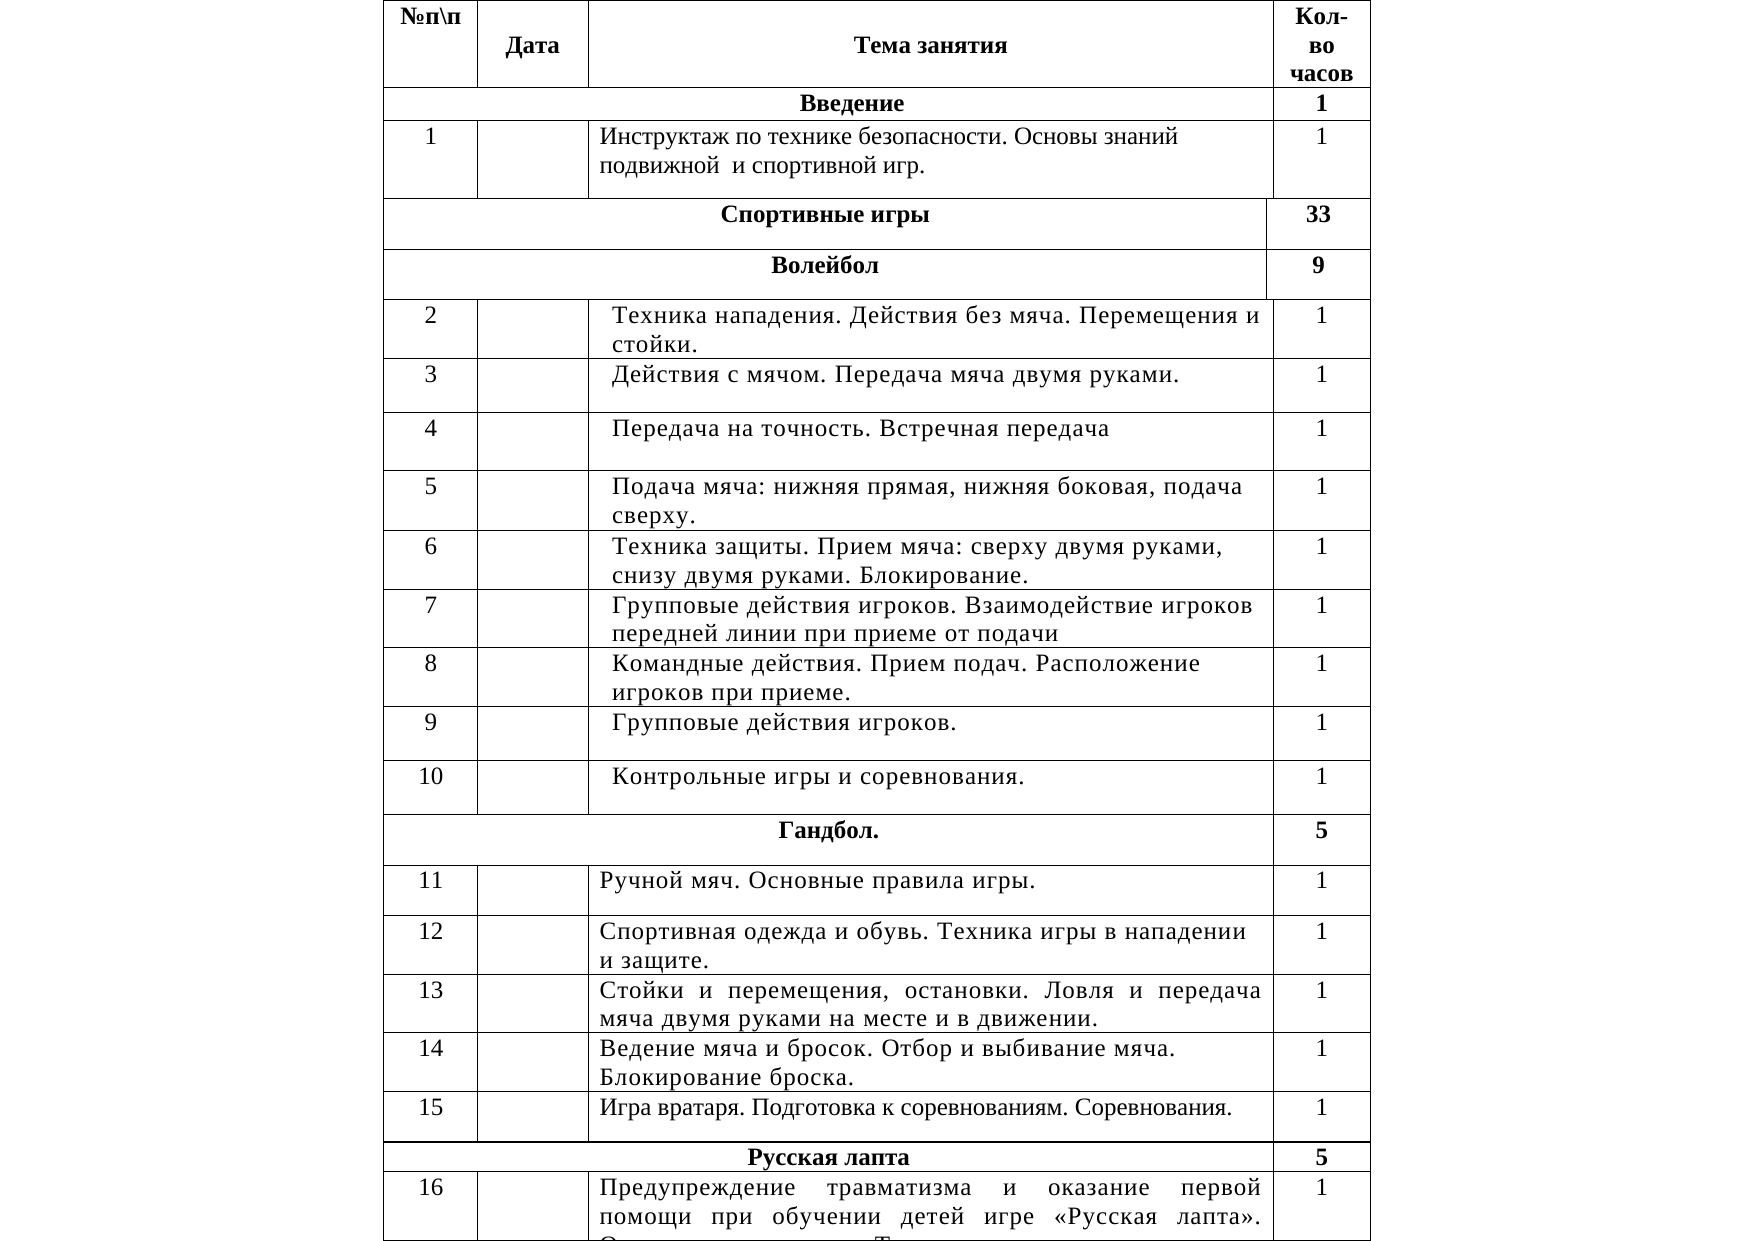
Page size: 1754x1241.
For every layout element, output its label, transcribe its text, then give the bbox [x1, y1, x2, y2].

table_cell Групповые действия игроков. Взаимодействие игроков передней линии при приеме от подачи [589, 590, 1273, 647]
table_cell 5 [1274, 1143, 1370, 1171]
table_cell 12 [384, 916, 477, 974]
table_header Дата [478, 1, 588, 87]
table_cell Действия с мячом. Передача мяча двумя руками. [589, 359, 1273, 412]
table_cell [478, 975, 588, 1032]
table_cell [478, 413, 588, 470]
table_cell 1 [1274, 707, 1370, 760]
table_header Кол-во часов [1274, 1, 1370, 87]
table_cell 1 [384, 121, 477, 198]
table_cell 33 [1267, 199, 1370, 249]
table_cell Спортивная одежда и обувь. Техника игры в нападении и защите. [589, 916, 1273, 974]
table_cell [478, 707, 588, 760]
table_cell 1 [1274, 916, 1370, 974]
table_cell 1 [1274, 1033, 1370, 1091]
table_cell [478, 531, 588, 589]
table_cell 1 [1274, 648, 1370, 706]
table_cell Стойки и перемещения, остановки. Ловля и передача мяча двумя руками на месте и в движении. [589, 975, 1273, 1032]
table_cell 6 [384, 531, 477, 589]
table_cell 1 [1274, 359, 1370, 412]
table_cell Гандбол. [384, 815, 1273, 864]
table_cell Спортивные игры [384, 199, 1266, 249]
table_cell Инструктаж по технике безопасности. Основы знаний подвижной и спортивной игр. [589, 121, 1273, 198]
table_header Тема занятия [589, 1, 1273, 87]
table_cell Командные действия. Прием подач. Расположение игроков при приеме. [589, 648, 1273, 706]
table_cell 1 [1274, 531, 1370, 589]
table_cell [478, 866, 588, 915]
table_cell 9 [1267, 250, 1370, 299]
table_cell 13 [384, 975, 477, 1032]
table_cell 14 [384, 1033, 477, 1091]
table_header №п\п [384, 1, 477, 87]
table_cell 7 [384, 590, 477, 647]
table_cell 10 [384, 761, 477, 814]
table_cell 1 [1274, 471, 1370, 530]
table_cell Техника защиты. Прием мяча: сверху двумя руками, снизу двумя руками. Блокирование. [589, 531, 1273, 589]
table_cell Предупреждение травматизма и оказание первой помощи при обучении детей игре «Русская лапта». Основы техники игры. Техническая подготовка игроков в лапту: стойка игрока, техника ударов битой по мячу, перебежки. [589, 1172, 1273, 1240]
table_cell 5 [1274, 815, 1370, 864]
table_cell 1 [1274, 761, 1370, 814]
table_cell Ведение мяча и бросок. Отбор и выбивание мяча. Блокирование броска. [589, 1033, 1273, 1091]
table_cell Передача на точность. Встречная передача [589, 413, 1273, 470]
table_cell [478, 761, 588, 814]
table_cell 2 [384, 300, 477, 358]
table_cell [478, 648, 588, 706]
table_cell 1 [1274, 300, 1370, 358]
table_cell [478, 121, 588, 198]
table_cell 1 [1274, 590, 1370, 647]
table_cell 4 [384, 413, 477, 470]
table_cell [478, 359, 588, 412]
table_cell Русская лапта [384, 1143, 1273, 1171]
table_cell 1 [1274, 1092, 1370, 1141]
table_cell 1 [1274, 121, 1370, 198]
table_cell Контрольные игры и соревнования. [589, 761, 1273, 814]
table_cell 16 [384, 1172, 477, 1240]
table_cell [478, 590, 588, 647]
table_cell Ручной мяч. Основные правила игры. [589, 866, 1273, 915]
table_cell Игра вратаря. Подготовка к соревнованиям. Соревнования. [589, 1092, 1273, 1141]
table_cell 3 [384, 359, 477, 412]
table_cell 1 [1274, 413, 1370, 470]
table_cell 8 [384, 648, 477, 706]
table_cell [478, 1033, 588, 1091]
table_cell [478, 300, 588, 358]
table_cell Групповые действия игроков. [589, 707, 1273, 760]
table_cell [478, 471, 588, 530]
table_cell Волейбол [384, 250, 1266, 299]
table_cell 1 [1274, 1172, 1370, 1240]
table_cell 1 [1274, 866, 1370, 915]
table_cell Подача мяча: нижняя прямая, нижняя боковая, подача сверху. [589, 471, 1273, 530]
table_cell 5 [384, 471, 477, 530]
table_cell 9 [384, 707, 477, 760]
table_cell 11 [384, 866, 477, 915]
table_cell [478, 1172, 588, 1240]
table_cell 1 [1274, 975, 1370, 1032]
table_cell [478, 916, 588, 974]
table_cell 15 [384, 1092, 477, 1141]
table_cell [478, 1092, 588, 1141]
table_cell Введение [384, 88, 1273, 120]
table_cell Техника нападения. Действия без мяча. Перемещения и стойки. [589, 300, 1273, 358]
table_cell 1 [1274, 88, 1370, 120]
